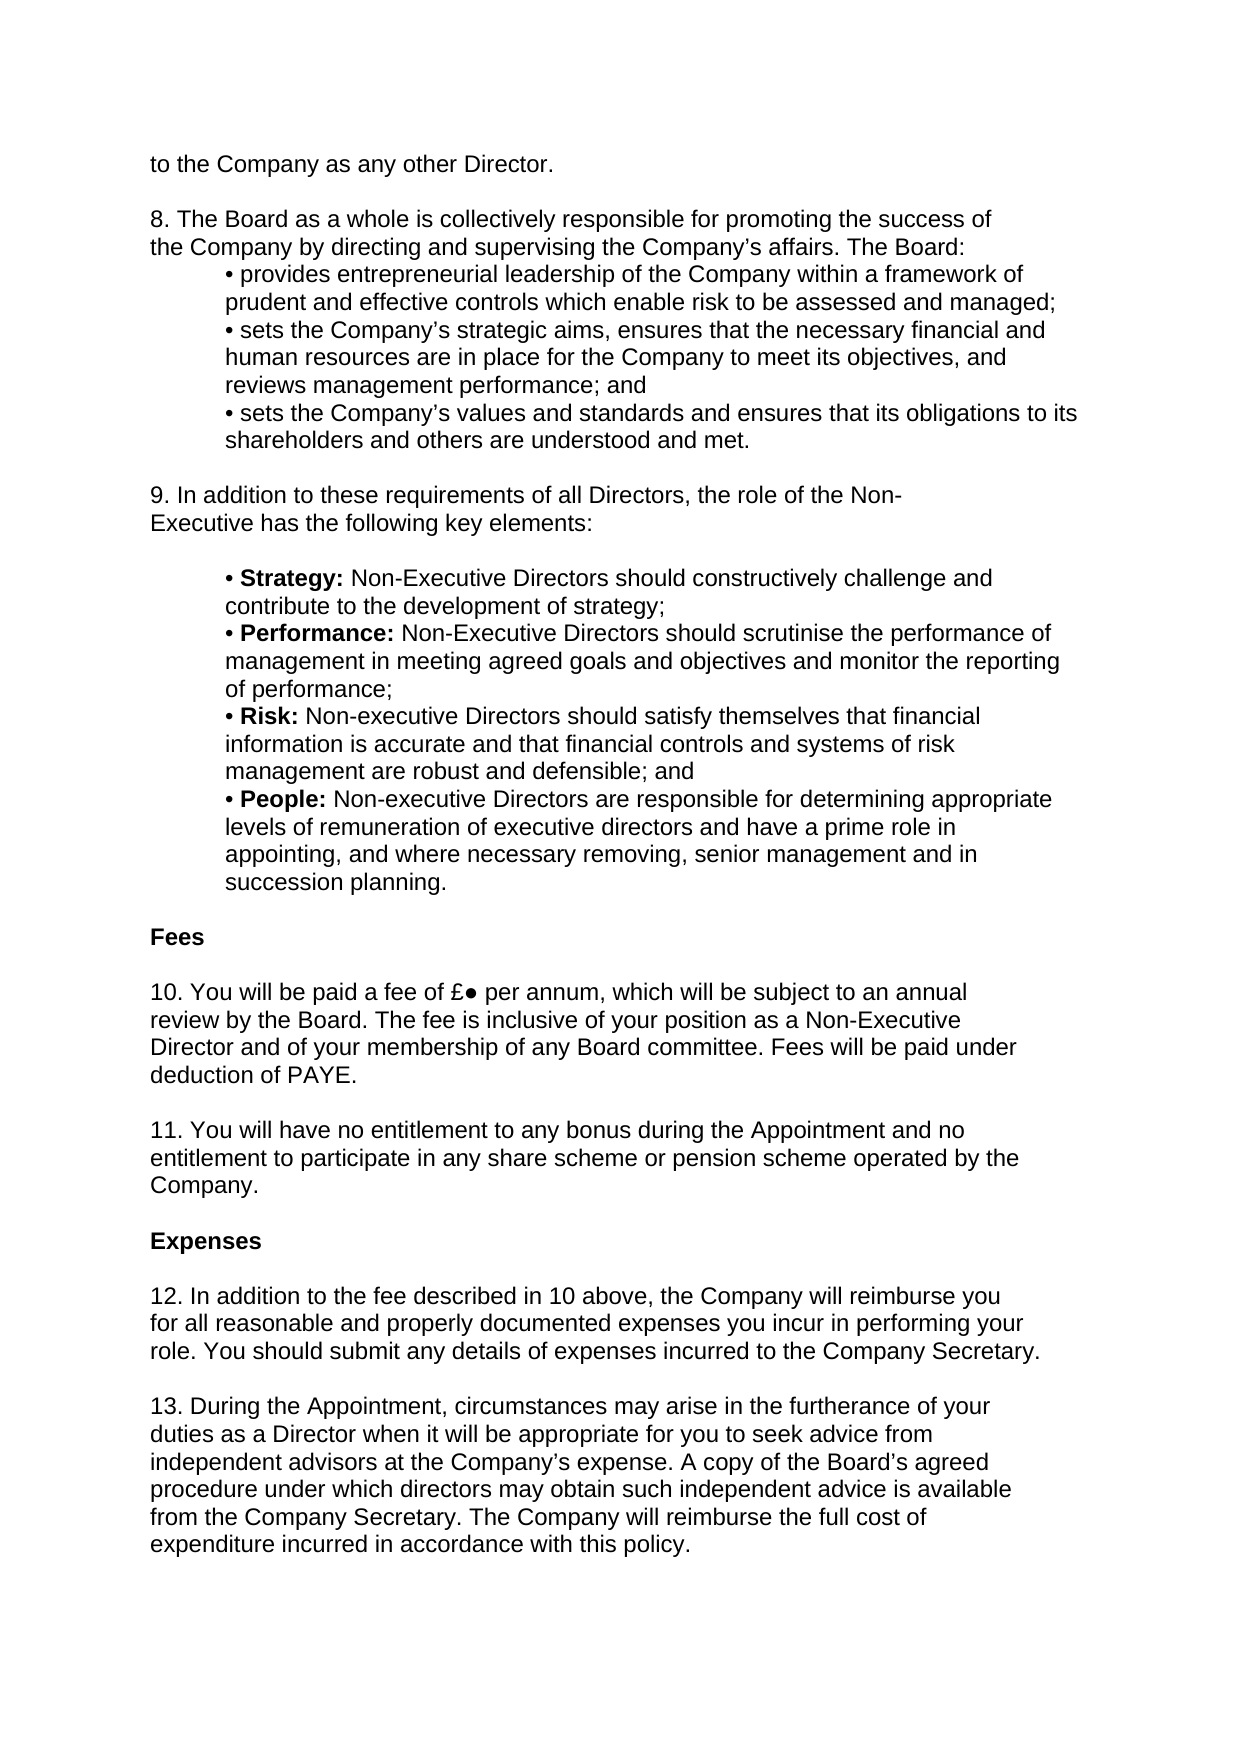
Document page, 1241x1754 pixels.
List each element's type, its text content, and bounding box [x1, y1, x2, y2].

text management in meeting agreed goals and objectives and monitor the reporting [225, 647, 1090, 674]
text 9. In addition to these requirements of all Directors, the role of the Non- [150, 481, 1090, 509]
text • sets the Company’s strategic aims, ensures that the necessary financial and [225, 316, 1090, 343]
text 13. During the Appointment, circumstances may arise in the furtherance of your [150, 1392, 1090, 1420]
text management are robust and defensible; and [225, 757, 1090, 785]
text 10. You will be paid a fee of £● per annum, which will be subject to an annual [150, 978, 1090, 1006]
text human resources are in place for the Company to meet its objectives, and [225, 343, 1090, 371]
text Company. [150, 1171, 1090, 1199]
text shareholders and others are understood and met. [225, 426, 1090, 454]
text appointing, and where necessary removing, senior management and in [225, 840, 1090, 868]
text duties as a Director when it will be appropriate for you to seek advice from [150, 1420, 1090, 1447]
text reviews management performance; and [225, 371, 1090, 398]
text contribute to the development of strategy; [225, 592, 1090, 619]
text • People: Non-executive Directors are responsible for determining appropriate [225, 785, 1090, 812]
text Expenses [150, 1227, 1090, 1254]
text 12. In addition to the fee described in 10 above, the Company will reimburse you [150, 1282, 1090, 1309]
text • provides entrepreneurial leadership of the Company within a framework of [225, 260, 1090, 288]
text • Strategy: Non-Executive Directors should constructively challenge and [225, 564, 1090, 592]
text • Risk: Non-executive Directors should satisfy themselves that financial [225, 702, 1090, 730]
text 11. You will have no entitlement to any bonus during the Appointment and no [150, 1116, 1090, 1144]
text Fees [150, 923, 1090, 951]
text • sets the Company’s values and standards and ensures that its obligations to its [225, 398, 1090, 426]
text deduction of PAYE. [150, 1061, 1090, 1088]
text entitlement to participate in any share scheme or pension scheme operated by the [150, 1144, 1090, 1171]
text of performance; [225, 674, 1090, 702]
text independent advisors at the Company’s expense. A copy of the Board’s agreed [150, 1447, 1090, 1475]
text levels of remuneration of executive directors and have a prime role in [225, 812, 1090, 840]
text information is accurate and that financial controls and systems of risk [225, 730, 1090, 757]
text succession planning. [225, 868, 1090, 895]
text 8. The Board as a whole is collectively responsible for promoting the success of [150, 205, 1090, 233]
text prudent and effective controls which enable risk to be assessed and managed; [225, 288, 1090, 316]
text review by the Board. The fee is inclusive of your position as a Non-Executive [150, 1006, 1090, 1033]
text the Company by directing and supervising the Company’s affairs. The Board: [150, 233, 1090, 260]
text from the Company Secretary. The Company will reimburse the full cost of [150, 1503, 1090, 1530]
text expenditure incurred in accordance with this policy. [150, 1530, 1090, 1558]
text to the Company as any other Director. [150, 150, 1090, 178]
text procedure under which directors may obtain such independent advice is available [150, 1475, 1090, 1503]
text Director and of your membership of any Board committee. Fees will be paid under [150, 1033, 1090, 1061]
text • Performance: Non-Executive Directors should scrutinise the performance of [225, 619, 1090, 647]
text Executive has the following key elements: [150, 509, 1090, 536]
text role. You should submit any details of expenses incurred to the Company Secretary. [150, 1337, 1090, 1364]
text for all reasonable and properly documented expenses you incur in performing your [150, 1309, 1090, 1337]
